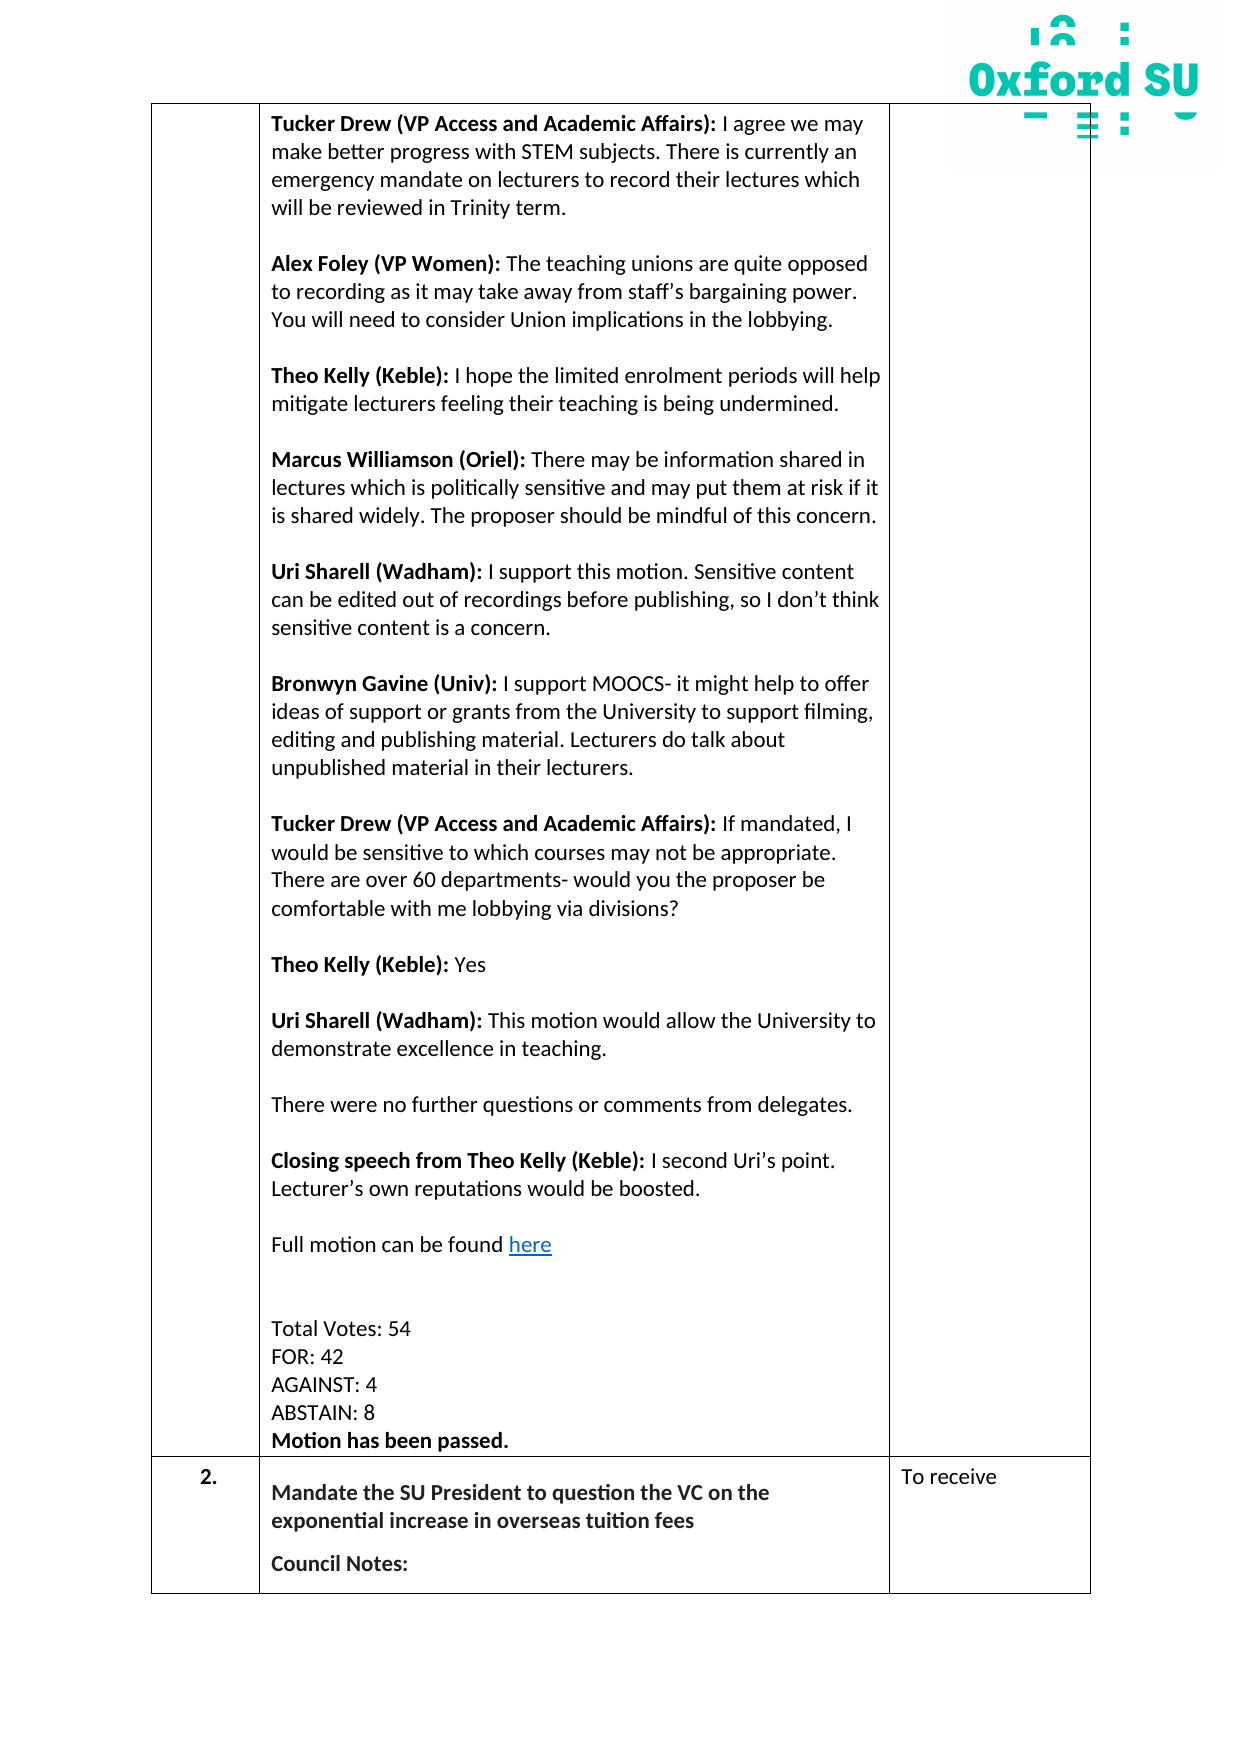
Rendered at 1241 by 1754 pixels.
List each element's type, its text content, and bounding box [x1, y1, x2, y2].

table_cell To receive [890, 1457, 1090, 1593]
picture [948, 0, 1219, 172]
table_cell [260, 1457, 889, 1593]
table_cell [890, 104, 1090, 1456]
table_cell [152, 104, 259, 1456]
table_cell [152, 1457, 259, 1593]
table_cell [260, 104, 889, 1456]
